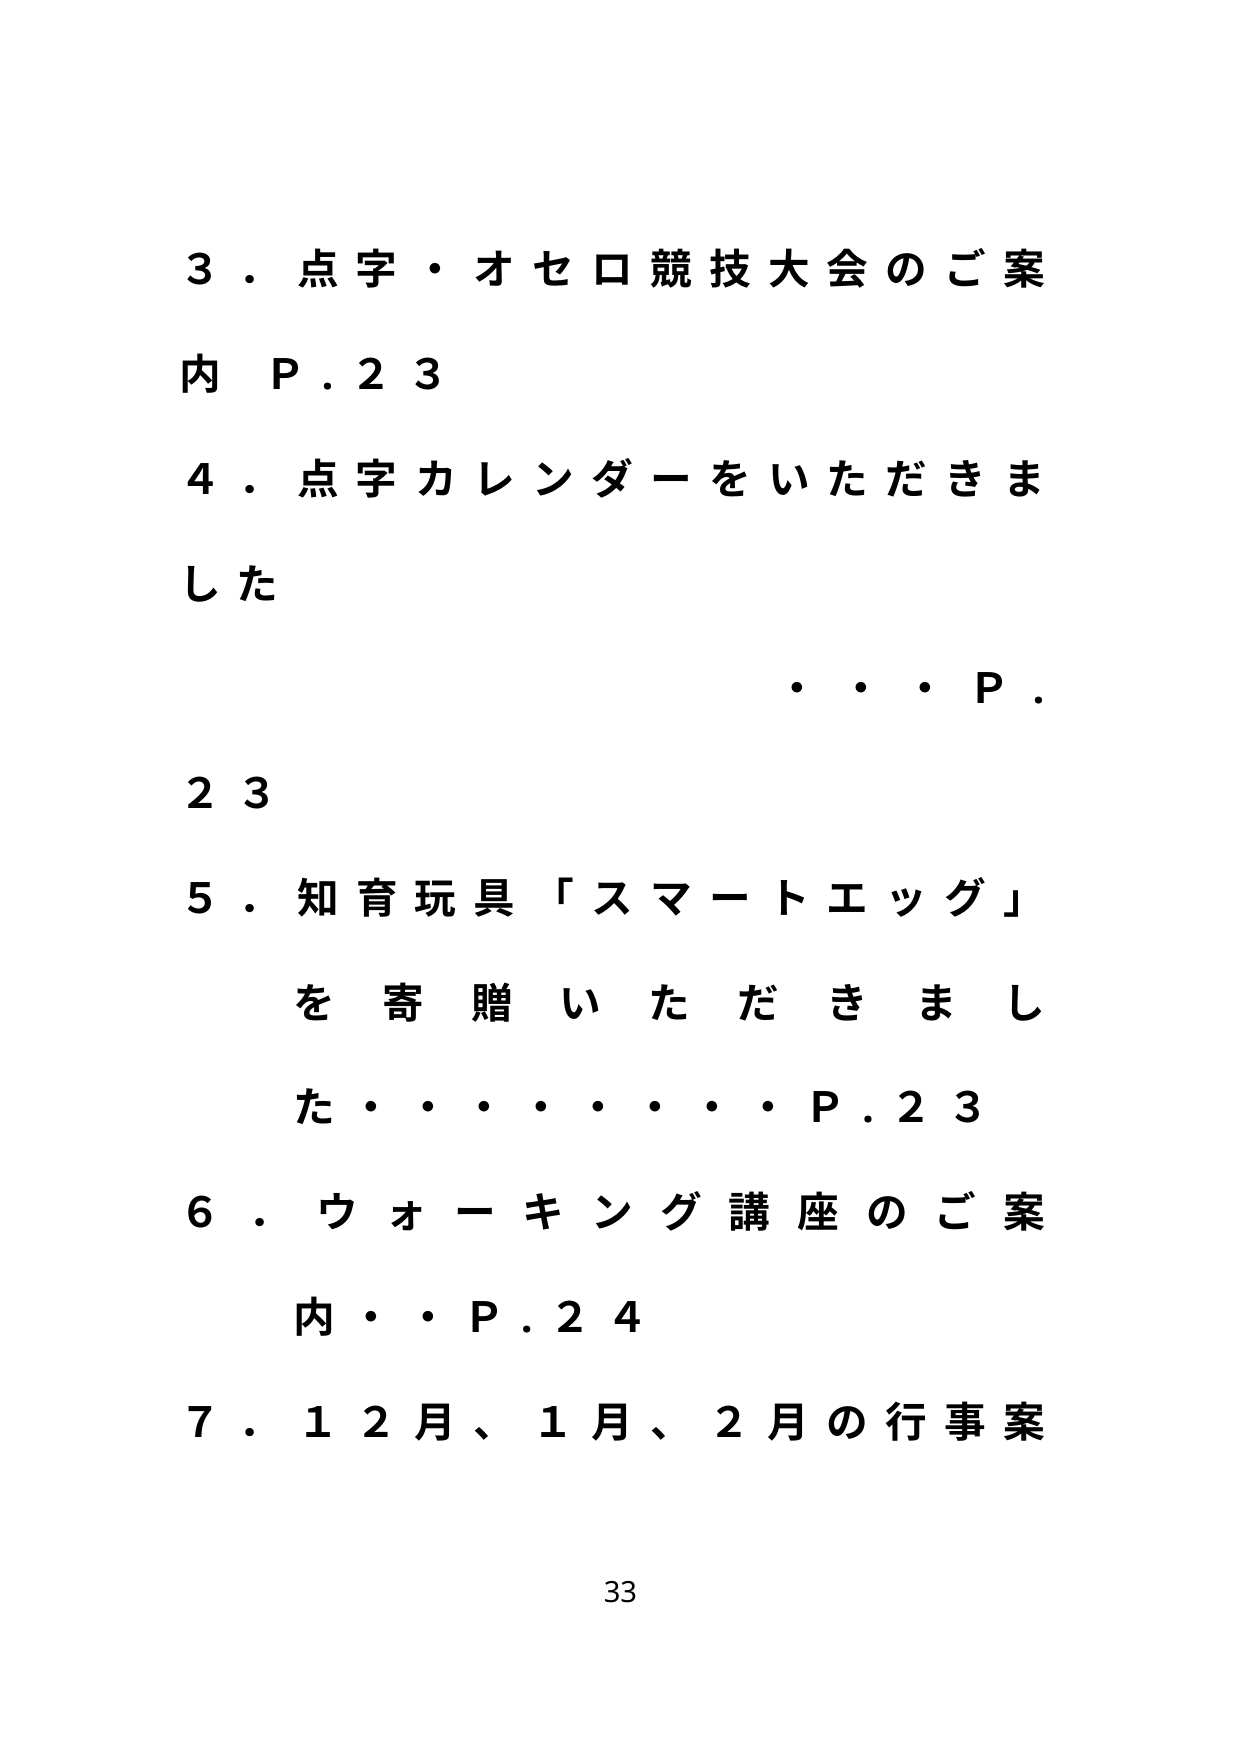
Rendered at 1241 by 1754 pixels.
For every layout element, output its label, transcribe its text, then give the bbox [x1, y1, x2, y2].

text ３．点字・オセロ競技大会のご案内 Ｐ.２３ [179, 214, 1061, 424]
text ・・・Ｐ.２３ [179, 633, 1061, 843]
text ４．点字カレンダーをいただきました [179, 424, 1061, 633]
text ７．１２月、１月、２月の行事案内 [179, 1367, 1061, 1472]
text ５．知育玩具「スマートエッグ」を寄贈いただきました・・・・・・・・Ｐ.２３ [179, 843, 1061, 1157]
text ６．ウォーキング講座のご案内・・Ｐ.２４ [179, 1157, 1061, 1367]
